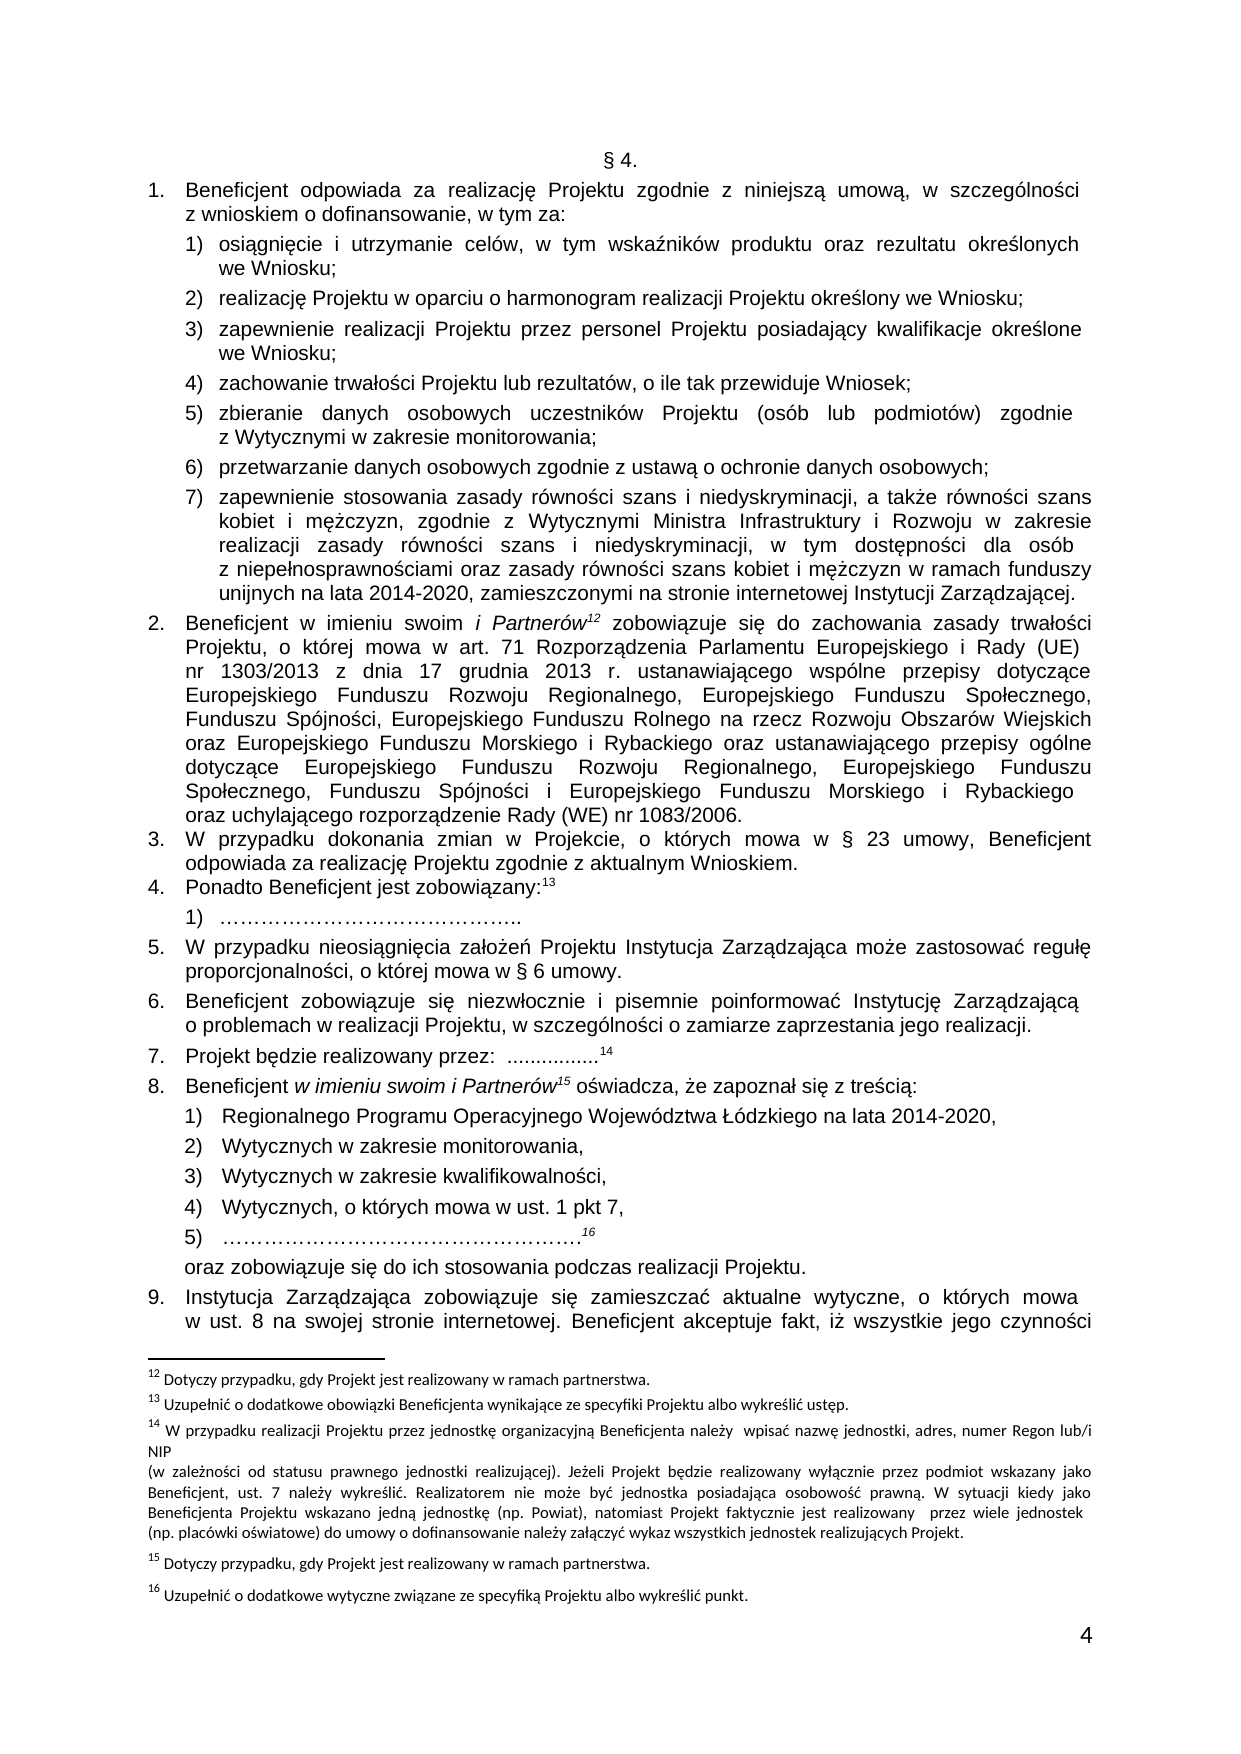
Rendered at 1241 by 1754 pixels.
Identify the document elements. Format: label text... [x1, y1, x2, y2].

list przetwarzanie danych osobowych zgodnie z ustawą o ochronie danych osobowych; [185, 455, 1092, 479]
list W przypadku nieosiągnięcia założeń Projektu Instytucja Zarządzająca może zastosować regułę proporcjonalności, o której mowa w § 6 umowy. [148, 935, 1092, 983]
list osiągnięcie i utrzymanie celów, w tym wskaźników produktu oraz rezultatu określonych we Wniosku; [185, 232, 1092, 280]
list Wytycznych w zakresie kwalifikowalności, [184, 1164, 1092, 1188]
list Projekt będzie realizowany przez: ................ [148, 1043, 1092, 1067]
text § 4. [148, 148, 1092, 172]
list Beneficjent zobowiązuje się niezwłocznie i pisemnie poinformować Instytucję Zarządzającą o problemach w realizacji Projektu, w szczególności o zamiarze zaprzestania jego realizacji. [148, 989, 1092, 1037]
list zbieranie danych osobowych uczestników Projektu (osób lub podmiotów) zgodnie z Wytycznymi w zakresie monitorowania; [185, 401, 1092, 449]
text oraz zobowiązuje się do ich stosowania podczas realizacji Projektu. [184, 1255, 1092, 1279]
list Ponadto Beneficjent jest zobowiązany: [148, 875, 1092, 899]
list Beneficjent w imieniu swoim i Partnerów zobowiązuje się do zachowania zasady trwałości Projektu, o której mowa w art. 71 Rozporządzenia Parlamentu Europejskiego i Rady (UE) nr 1303/2013 z dnia 17 grudnia 2013 r. ustanawiającego wspólne przepisy dotyczące Europejskiego Funduszu Rozwoju Regionalnego, Europejskiego Funduszu Społecznego, Funduszu Spójności, Europejskiego Funduszu Rolnego na rzecz Rozwoju Obszarów Wiejskich oraz Europejskiego Funduszu Morskiego i Rybackiego oraz ustanawiającego przepisy ogólne dotyczące Europejskiego Funduszu Rozwoju Regionalnego, Europejskiego Funduszu Społecznego, Funduszu Spójności i Europejskiego Funduszu Morskiego i Rybackiego oraz uchylającego rozporządzenie Rady (WE) nr 1083/2006. [148, 611, 1092, 827]
list …………………………………….. [185, 905, 1092, 929]
list Regionalnego Programu Operacyjnego Województwa Łódzkiego na lata 2014-2020, [184, 1104, 1092, 1128]
list W przypadku dokonania zmian w Projekcie, o których mowa w § 23 umowy, Beneficjent odpowiada za realizację Projektu zgodnie z aktualnym Wnioskiem. [148, 827, 1092, 875]
list ……………………………………………. [184, 1225, 1092, 1249]
list zachowanie trwałości Projektu lub rezultatów, o ile tak przewiduje Wniosek; [185, 371, 1092, 394]
list Beneficjent w imieniu swoim i Partnerów oświadcza, że zapoznał się z treścią: [148, 1074, 1092, 1098]
list realizację Projektu w oparciu o harmonogram realizacji Projektu określony we Wniosku; [185, 286, 1092, 310]
list zapewnienie realizacji Projektu przez personel Projektu posiadający kwalifikacje określone we Wniosku; [185, 316, 1092, 364]
list zapewnienie stosowania zasady równości szans i niedyskryminacji, a także równości szans kobiet i mężczyzn, zgodnie z Wytycznymi Ministra Infrastruktury i Rozwoju w zakresie realizacji zasady równości szans i niedyskryminacji, w tym dostępności dla osób z niepełnosprawnościami oraz zasady równości szans kobiet i mężczyzn w ramach funduszy unijnych na lata 2014-2020, zamieszczonymi na stronie internetowej Instytucji Zarządzającej. [185, 485, 1092, 605]
list Beneficjent odpowiada za realizację Projektu zgodnie z niniejszą umową, w szczególności z wnioskiem o dofinansowanie, w tym za: [148, 178, 1092, 226]
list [148, 1285, 1092, 1333]
list Wytycznych, o których mowa w ust. 1 pkt 7, [184, 1194, 1092, 1218]
list Wytycznych w zakresie monitorowania, [184, 1134, 1092, 1158]
